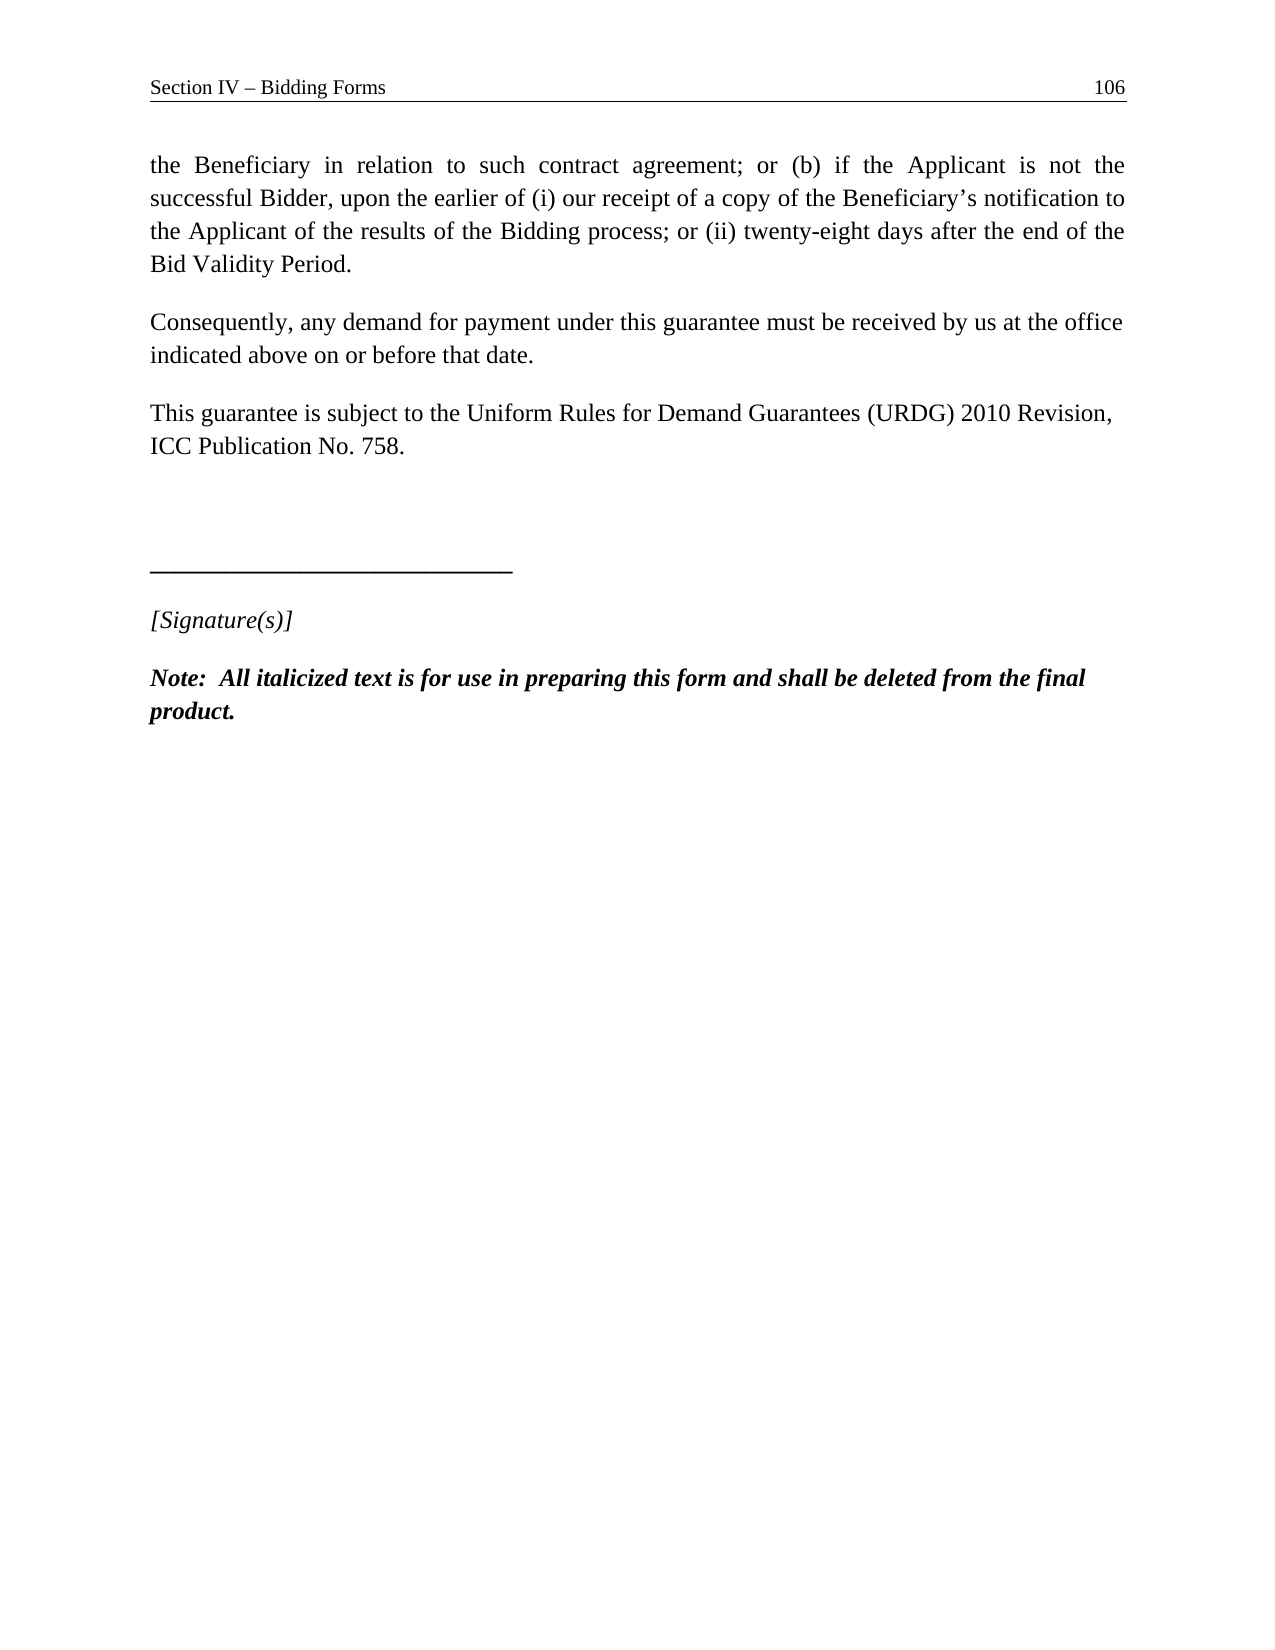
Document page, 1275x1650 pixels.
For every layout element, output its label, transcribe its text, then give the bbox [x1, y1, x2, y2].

text [Signature(s)] [150, 605, 1125, 634]
text This guarantee is subject to the Uniform Rules for Demand Guarantees (URDG) 2010 Revision, ICC Publication No. 758. [150, 398, 1125, 460]
text Note: All italicized text is for use in preparing this form and shall be deleted from the final product. [150, 663, 1125, 725]
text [150, 150, 1125, 278]
text _____________________________ [150, 547, 1125, 576]
text Consequently, any demand for payment under this guarantee must be received by us at the office indicated above on or before that date. [150, 307, 1125, 369]
